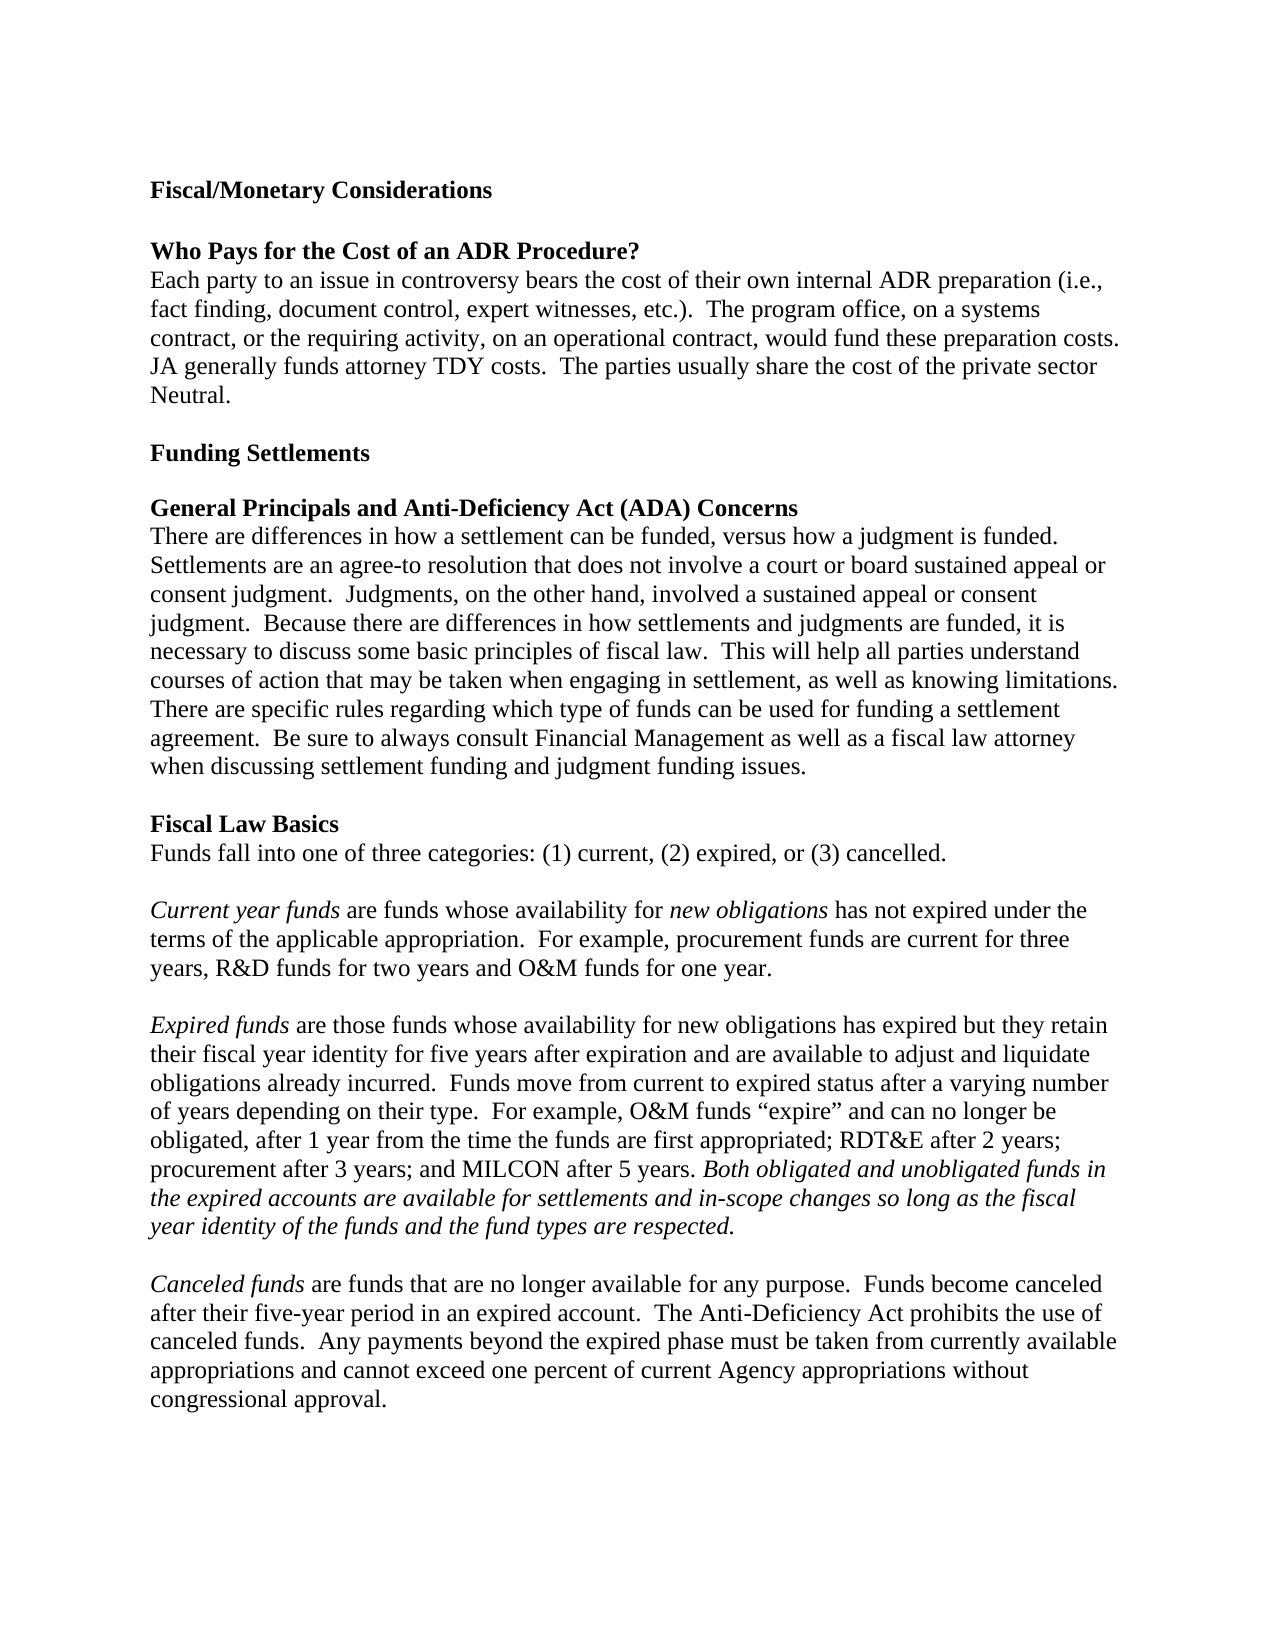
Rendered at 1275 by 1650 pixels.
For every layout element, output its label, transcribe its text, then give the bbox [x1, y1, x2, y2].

text Current year funds are funds whose availability for new obligations has not expired under the terms of the applicable appropriation. For example, procurement funds are current for three years, R&D funds for two years and O&M funds for one year. [150, 895, 1125, 981]
subtitle Who Pays for the Cost of an ADR Procedure? [150, 236, 1125, 265]
text Funds fall into one of three categories: (1) current, (2) expired, or (3) cancelled. [150, 838, 1125, 866]
text Each party to an issue in controversy bears the cost of their own internal ADR preparation (i.e., fact finding, document control, expert witnesses, etc.). The program office, on a systems contract, or the requiring activity, on an operational contract, would fund these preparation costs. JA generally funds attorney TDY costs. The parties usually share the cost of the private sector Neutral. [150, 265, 1125, 409]
text There are differences in how a settlement can be funded, versus how a judgment is funded. Settlements are an agree-to resolution that does not involve a court or board sustained appeal or consent judgment. Judgments, on the other hand, involved a sustained appeal or consent judgment. Because there are differences in how settlements and judgments are funded, it is necessary to discuss some basic principles of fiscal law. This will help all parties understand courses of action that may be taken when engaging in settlement, as well as knowing limitations. There are specific rules regarding which type of funds can be used for funding a settlement agreement. Be sure to always consult Financial Management as well as a fiscal law attorney when discussing settlement funding and judgment funding issues. [150, 521, 1125, 780]
subtitle Funding Settlements [150, 438, 1125, 466]
subtitle Fiscal/Monetary Considerations [150, 175, 1125, 204]
subtitle General Principals and Anti-Deficiency Act (ADA) Concerns [150, 493, 1125, 521]
text Canceled funds are funds that are no longer available for any purpose. Funds become canceled after their five-year period in an expired account. The Anti-Deficiency Act prohibits the use of canceled funds. Any payments beyond the expired phase must be taken from currently available appropriations and cannot exceed one percent of current Agency appropriations without congressional approval. [150, 1269, 1125, 1413]
text Expired funds are those funds whose availability for new obligations has expired but they retain their fiscal year identity for five years after expiration and are available to adjust and liquidate obligations already incurred. Funds move from current to expired status after a varying number of years depending on their type. For example, O&M funds “expire” and can no longer be obligated, after 1 year from the time the funds are first appropriated; RDT&E after 2 years; procurement after 3 years; and MILCON after 5 years. Both obligated and unobligated funds in the expired accounts are available for settlements and in-scope changes so long as the fiscal year identity of the funds and the fund types are respected. [150, 1010, 1125, 1240]
text Fiscal Law Basics [150, 809, 1125, 838]
